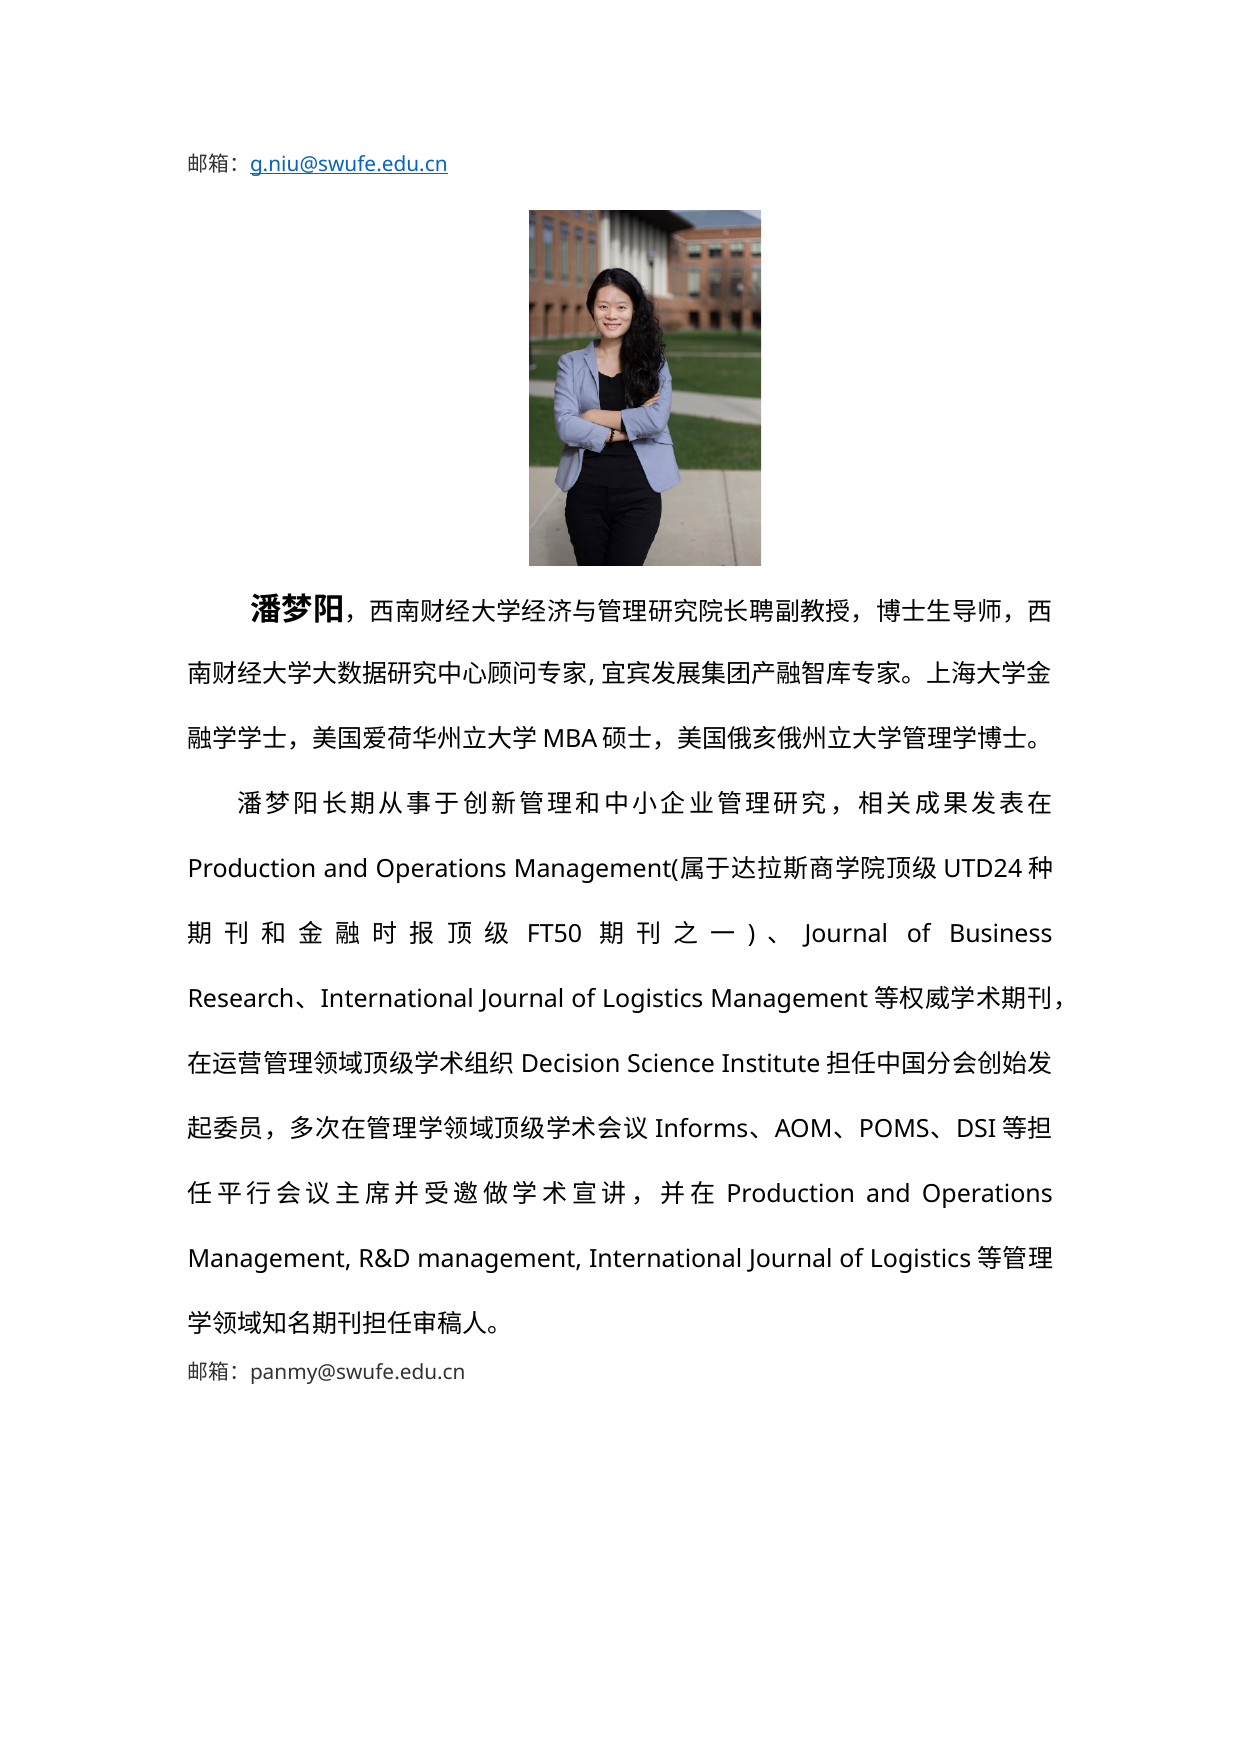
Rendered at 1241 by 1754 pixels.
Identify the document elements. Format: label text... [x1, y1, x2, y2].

picture [529, 210, 762, 566]
text 潘梦阳长期从事于创新管理和中小企业管理研究，相关成果发表在Production and Operations Management(属于达拉斯商学院顶级UTD24种期刊和金融时报顶级FT50期刊之一)、Journal of Business Research、International Journal of Logistics Management等权威学术期刊，在运营管理领域顶级学术组织Decision Science Institute担任中国分会创始发起委员，多次在管理学领域顶级学术会议Informs、AOM、POMS、DSI等担任平行会议主席并受邀做学术宣讲，并在Production and Operations Management, R&D management, International Journal of Logistics等管理学领域知名期刊担任审稿人。 [187, 769, 1053, 1354]
text 邮箱：panmy@swufe.edu.cn [187, 1354, 1053, 1387]
text 邮箱：g.niu@swufe.edu.cn [187, 146, 1053, 178]
text 潘梦阳，西南财经大学经济与管理研究院长聘副教授，博士生导师，西南财经大学大数据研究中心顾问专家, 宜宾发展集团产融智库专家。上海大学金融学学士，美国爱荷华州立大学MBA硕士，美国俄亥俄州立大学管理学博士。 [187, 574, 1053, 769]
